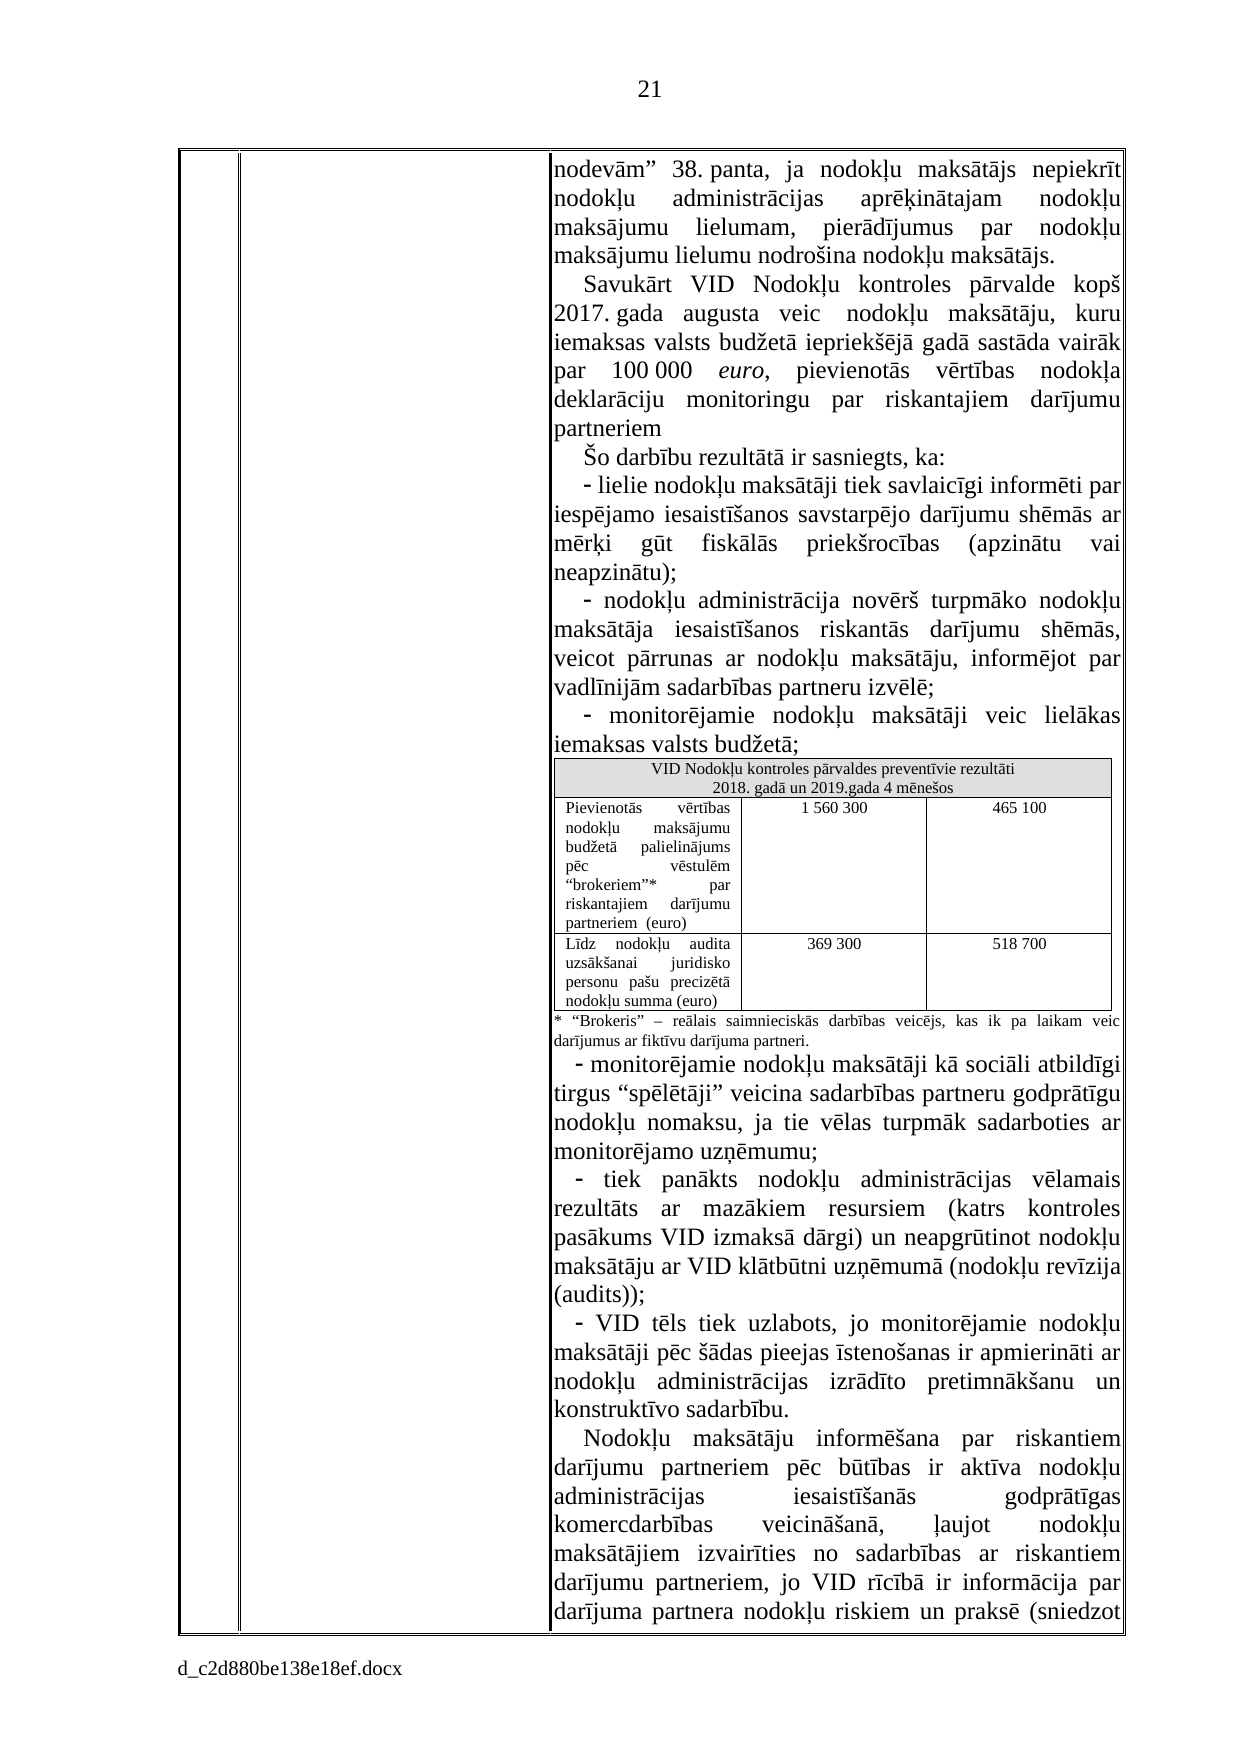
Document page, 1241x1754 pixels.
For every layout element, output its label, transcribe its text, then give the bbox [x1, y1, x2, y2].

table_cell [240, 151, 550, 1633]
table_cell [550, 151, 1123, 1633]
table_cell 2. [181, 151, 239, 1633]
